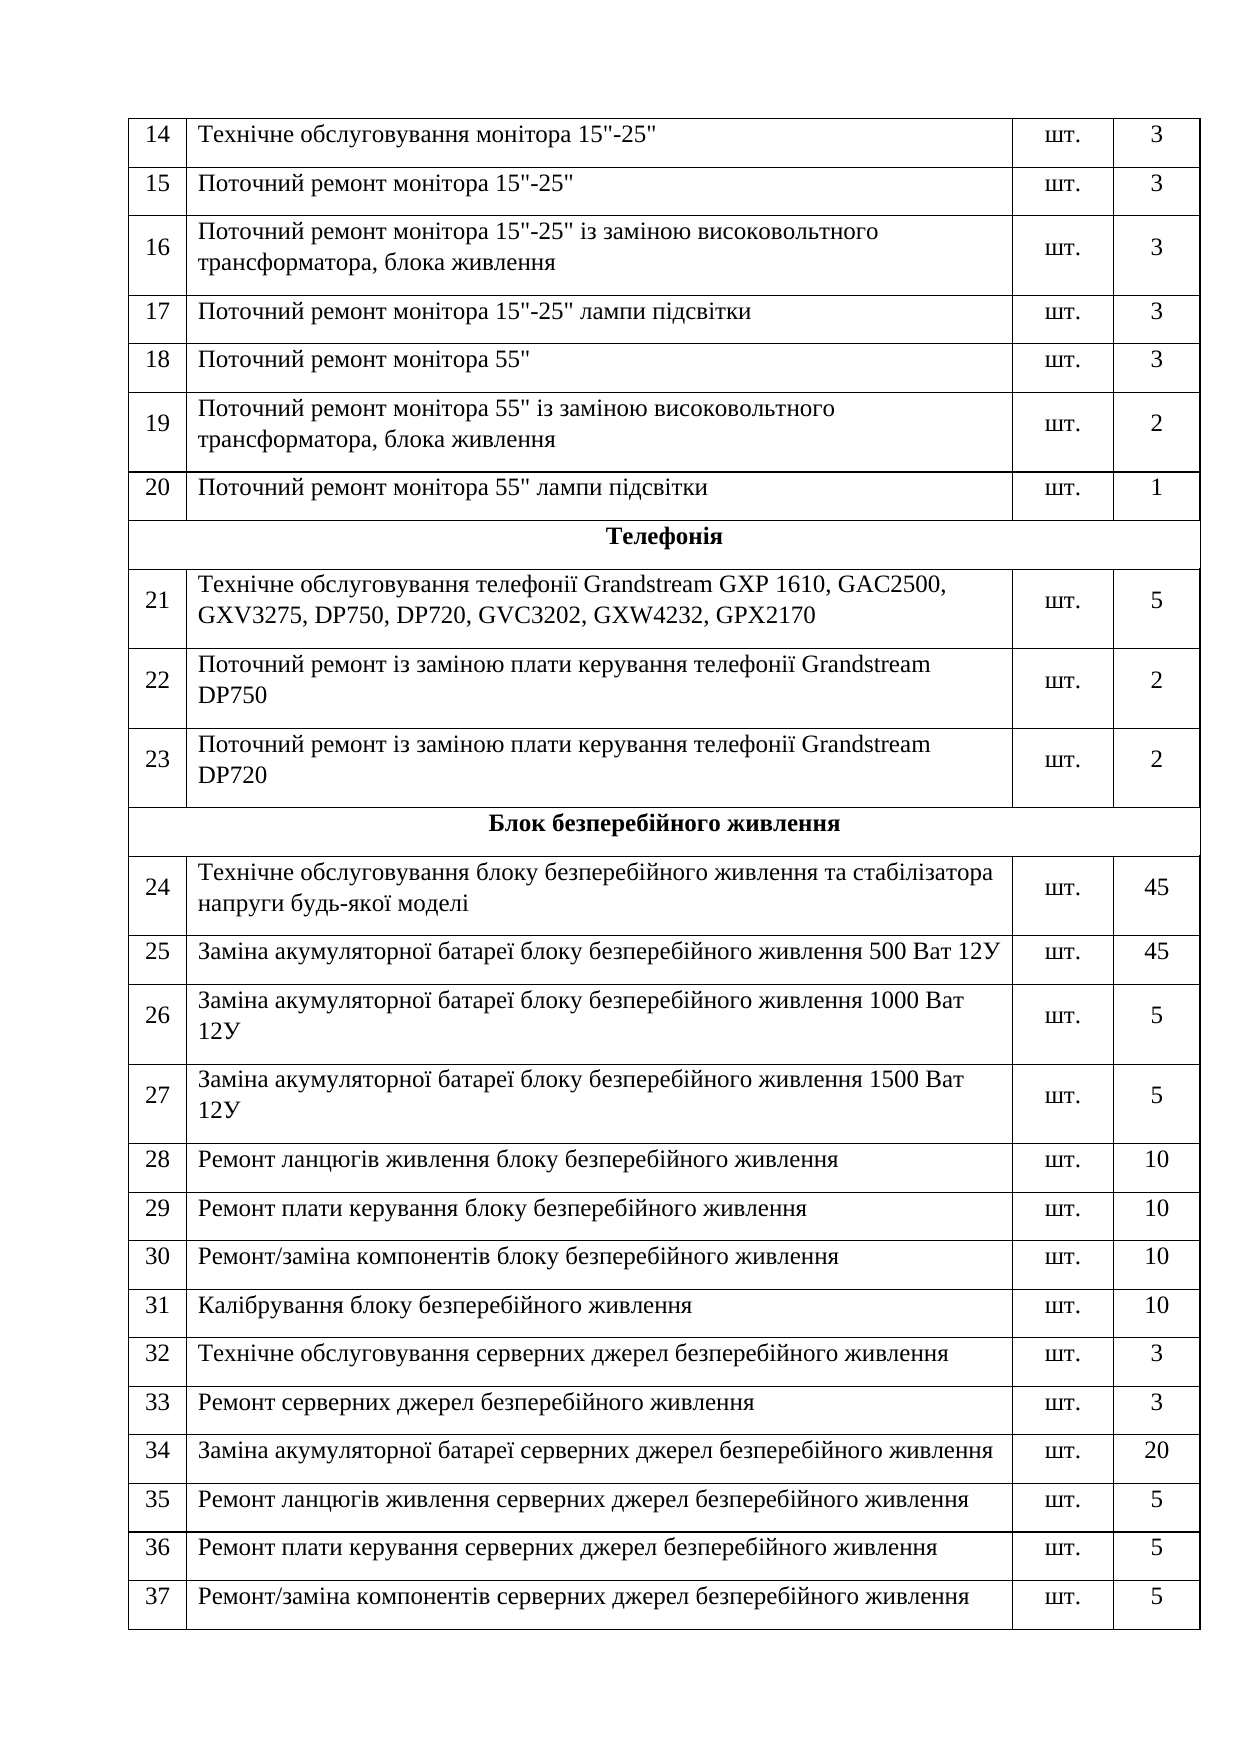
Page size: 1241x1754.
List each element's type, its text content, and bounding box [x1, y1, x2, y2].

table_cell 2 [1114, 393, 1199, 471]
table_cell 5 [1114, 985, 1199, 1063]
table_cell 29 [129, 1193, 186, 1240]
table_cell Заміна акумуляторної батареї блоку безперебійного живлення 500 Ват 12У [187, 936, 1012, 984]
table_cell 27 [129, 1065, 186, 1143]
table_cell Технічне обслуговування телефонії Grandstream GXP 1610, GAC2500, GXV3275, DP750, DP720, GVC3202, GXW4232, GPX2170 [187, 570, 1012, 648]
table_cell 17 [129, 296, 186, 343]
table_cell 3 [1114, 1387, 1199, 1434]
table_cell Телефонія [129, 521, 1200, 568]
table_cell 5 [1114, 1533, 1199, 1580]
table_cell шт. [1013, 1290, 1113, 1337]
table_cell Ремонт серверних джерел безперебійного живлення [187, 1387, 1012, 1434]
table_cell Поточний ремонт монітора 15"-25" із заміною високовольтного трансформатора, блока живлення [187, 216, 1012, 295]
table_cell 20 [1114, 1435, 1199, 1483]
table_cell шт. [1013, 1241, 1113, 1289]
table_cell Ремонт ланцюгів живлення серверних джерел безперебійного живлення [187, 1484, 1012, 1531]
table_cell 33 [129, 1387, 186, 1434]
table_cell шт. [1013, 936, 1113, 984]
table_cell 10 [1114, 1241, 1199, 1289]
table_cell шт. [1013, 1387, 1113, 1434]
table_cell шт. [1013, 1435, 1113, 1483]
table_cell 19 [129, 393, 186, 471]
table_cell Ремонт/заміна компонентів серверних джерел безперебійного живлення [187, 1581, 1012, 1628]
table_cell 10 [1114, 1290, 1199, 1337]
table_cell 34 [129, 1435, 186, 1483]
table_cell шт. [1013, 393, 1113, 471]
table_cell Поточний ремонт монітора 15"-25" лампи підсвітки [187, 296, 1012, 343]
table_cell Поточний ремонт із заміною плати керування телефонії Grandstream DP750 [187, 649, 1012, 728]
table_cell 3 [1114, 119, 1199, 167]
table_cell 3 [1114, 1338, 1199, 1386]
table_cell 3 [1114, 216, 1199, 295]
table_cell шт. [1013, 119, 1113, 167]
table_cell шт. [1013, 168, 1113, 215]
table_cell 35 [129, 1484, 186, 1531]
table_cell шт. [1013, 1193, 1113, 1240]
table_cell 15 [129, 168, 186, 215]
table_cell 22 [129, 649, 186, 728]
table_cell Технічне обслуговування серверних джерел безперебійного живлення [187, 1338, 1012, 1386]
table_cell шт. [1013, 570, 1113, 648]
table_cell 37 [129, 1581, 186, 1628]
table_cell 32 [129, 1338, 186, 1386]
table_cell шт. [1013, 985, 1113, 1063]
table_cell Технічне обслуговування блоку безперебійного живлення та стабілізатора напруги будь-якої моделі [187, 857, 1012, 935]
table_cell 2 [1114, 729, 1199, 807]
table_cell 26 [129, 985, 186, 1063]
table_cell шт. [1013, 473, 1113, 520]
table_cell шт. [1013, 1338, 1113, 1386]
table_cell 20 [129, 473, 186, 520]
table_cell Заміна акумуляторної батареї серверних джерел безперебійного живлення [187, 1435, 1012, 1483]
table_cell Блок безперебійного живлення [129, 808, 1200, 856]
table_cell шт. [1013, 1065, 1113, 1143]
table_cell 2 [1114, 649, 1199, 728]
table_cell шт. [1013, 857, 1113, 935]
table_cell 3 [1114, 344, 1199, 392]
table_cell 10 [1114, 1193, 1199, 1240]
table_cell 5 [1114, 1581, 1199, 1628]
table_cell 25 [129, 936, 186, 984]
table_cell Ремонт ланцюгів живлення блоку безперебійного живлення [187, 1144, 1012, 1192]
table_cell шт. [1013, 649, 1113, 728]
table_cell Калібрування блоку безперебійного живлення [187, 1290, 1012, 1337]
table_cell 3 [1114, 296, 1199, 343]
table_cell шт. [1013, 1533, 1113, 1580]
table_cell шт. [1013, 344, 1113, 392]
table_cell Поточний ремонт монітора 55" лампи підсвітки [187, 473, 1012, 520]
table_cell шт. [1013, 1484, 1113, 1531]
table_cell шт. [1013, 1581, 1113, 1628]
table_cell 23 [129, 729, 186, 807]
table_cell Поточний ремонт монітора 15"-25" [187, 168, 1012, 215]
table_cell шт. [1013, 1144, 1113, 1192]
table_cell шт. [1013, 729, 1113, 807]
table_cell 31 [129, 1290, 186, 1337]
table_cell 24 [129, 857, 186, 935]
table_cell 45 [1114, 857, 1199, 935]
table_cell 28 [129, 1144, 186, 1192]
table_cell Ремонт/заміна компонентів блоку безперебійного живлення [187, 1241, 1012, 1289]
table_cell Технічне обслуговування монітора 15"-25" [187, 119, 1012, 167]
table_cell Поточний ремонт монітора 55" [187, 344, 1012, 392]
table_cell 30 [129, 1241, 186, 1289]
table_cell 3 [1114, 168, 1199, 215]
table_cell Поточний ремонт із заміною плати керування телефонії Grandstream DP720 [187, 729, 1012, 807]
table_cell Поточний ремонт монітора 55" із заміною високовольтного трансформатора, блока живлення [187, 393, 1012, 471]
table_cell 21 [129, 570, 186, 648]
table_cell 36 [129, 1533, 186, 1580]
table_cell 16 [129, 216, 186, 295]
table_cell 1 [1114, 473, 1199, 520]
table_cell 5 [1114, 1065, 1199, 1143]
table_cell Заміна акумуляторної батареї блоку безперебійного живлення 1500 Ват 12У [187, 1065, 1012, 1143]
table_cell Ремонт плати керування серверних джерел безперебійного живлення [187, 1533, 1012, 1580]
table_cell 45 [1114, 936, 1199, 984]
table_cell 10 [1114, 1144, 1199, 1192]
table_cell Заміна акумуляторної батареї блоку безперебійного живлення 1000 Ват 12У [187, 985, 1012, 1063]
table_cell 14 [129, 119, 186, 167]
table_cell 18 [129, 344, 186, 392]
table_cell шт. [1013, 216, 1113, 295]
table_cell 5 [1114, 1484, 1199, 1531]
table_cell 5 [1114, 570, 1199, 648]
table_cell Ремонт плати керування блоку безперебійного живлення [187, 1193, 1012, 1240]
table_cell шт. [1013, 296, 1113, 343]
